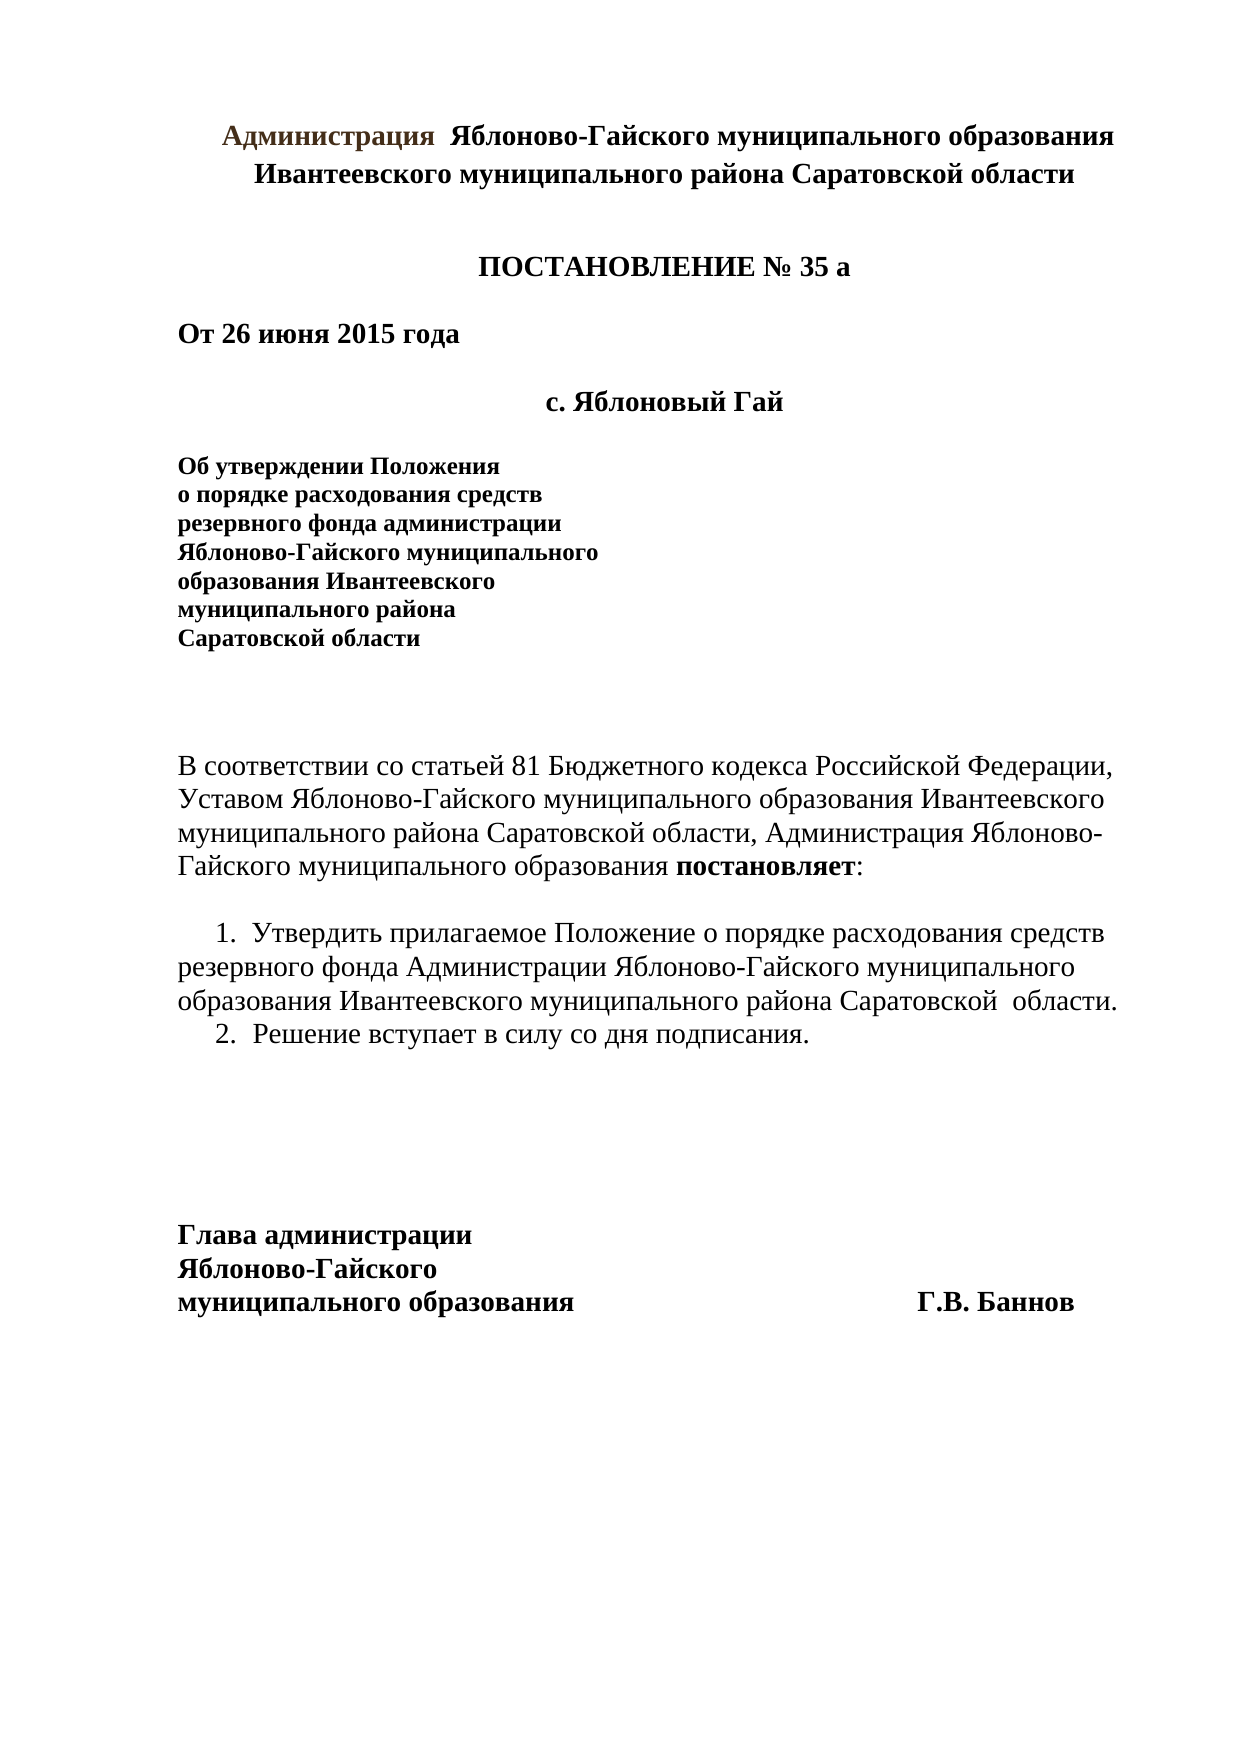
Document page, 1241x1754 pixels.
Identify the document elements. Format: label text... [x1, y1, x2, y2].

title Об утверждении Положения [177, 451, 1152, 479]
title резервного фонда администрации [177, 508, 1152, 537]
title о порядке расходования средств [177, 479, 1152, 508]
title с. Яблоновый Гай [177, 384, 1152, 417]
text Глава администрации [177, 1217, 1152, 1251]
list Решение вступает в силу со дня подписания. [215, 1016, 1152, 1050]
list Утвердить прилагаемое Положение о порядке расходования средств резервного фонда Администрации Яблоново-Гайского муниципального образования Ивантеевского муниципального района Саратовской области. [177, 916, 1152, 1016]
title Саратовской области [177, 623, 1152, 652]
title ПОСТАНОВЛЕНИЕ № 35 а [177, 249, 1152, 283]
text В соответствии со статьей 81 Бюджетного кодекса Российской Федерации, Уставом Яблоново-Гайского муниципального образования Ивантеевского муниципального района Саратовской области, Администрация Яблоново-Гайского муниципального образования постановляет: [177, 748, 1152, 882]
title образования Ивантеевского [177, 566, 1152, 594]
title Яблоново-Гайского муниципального [177, 537, 1152, 566]
text Администрация Яблоново-Гайского муниципального образования Ивантеевского муниципального района Саратовской области [177, 118, 1152, 190]
title муниципального района [177, 594, 1152, 623]
text Яблоново-Гайского [177, 1251, 1152, 1284]
text муниципального образования Г.В. Баннов [177, 1284, 1152, 1318]
title От 26 июня 2015 года [177, 317, 1152, 350]
